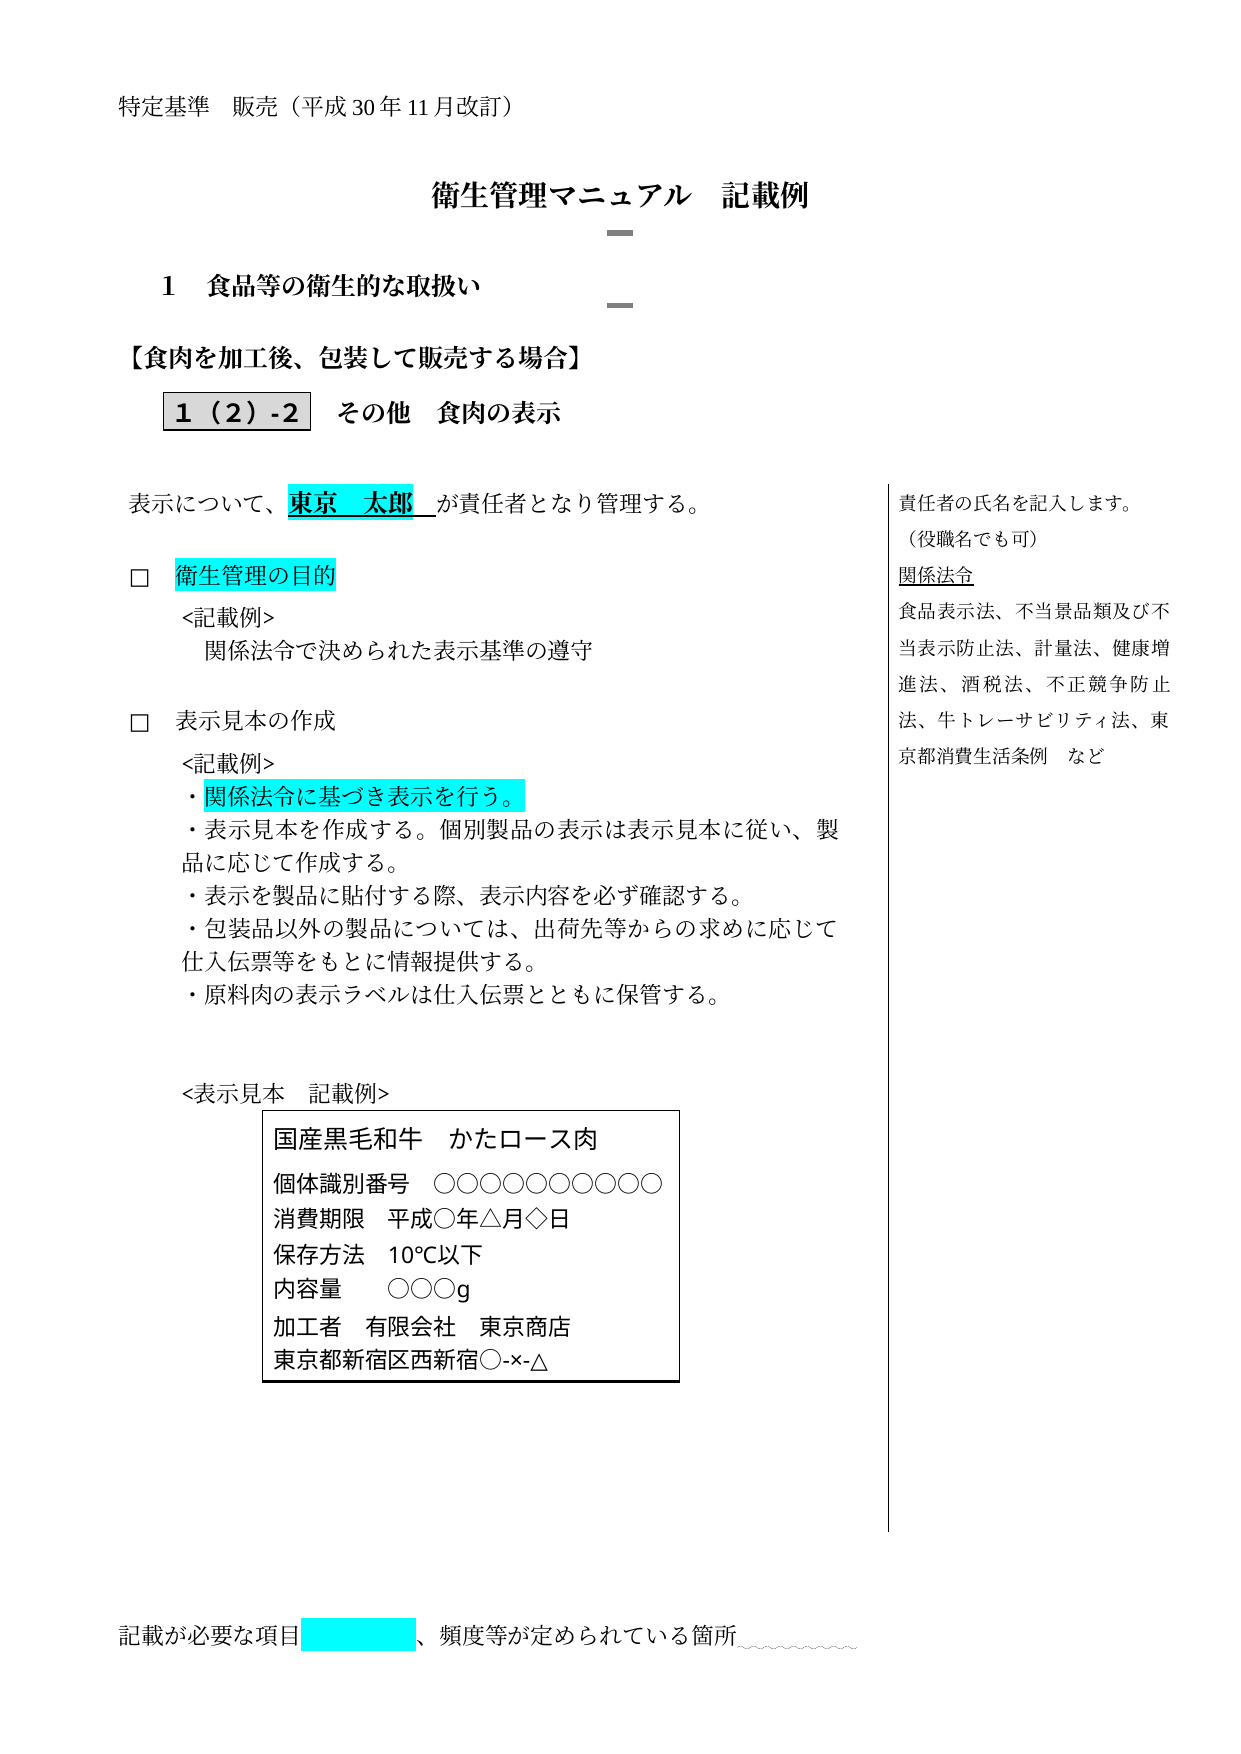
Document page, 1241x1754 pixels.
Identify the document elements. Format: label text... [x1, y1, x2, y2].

table_cell 衛生管理の目的 表示見本の作成 [118, 556, 888, 1532]
table_cell 関係法令 食品表示法、不当景品類及び不当表示防止法、計量法、健康増進法、酒税法、不正競争防止法、牛トレーサビリティ法、東京都消費生活条例 など [889, 556, 1181, 1532]
table_header 責任者の氏名を記入します。 （役職名でも可） [889, 484, 1181, 556]
table_header 表示について、東京 太郎 が責任者となり管理する。 [118, 484, 888, 556]
text 【食肉を加工後、包装して販売する場合】 [118, 339, 1122, 375]
text １（２）-２ その他 食肉の表示 [163, 375, 1122, 448]
text １ 食品等の衛生的な取扱い [156, 266, 1122, 303]
text 衛生管理マニュアル 記載例 [118, 158, 1122, 230]
